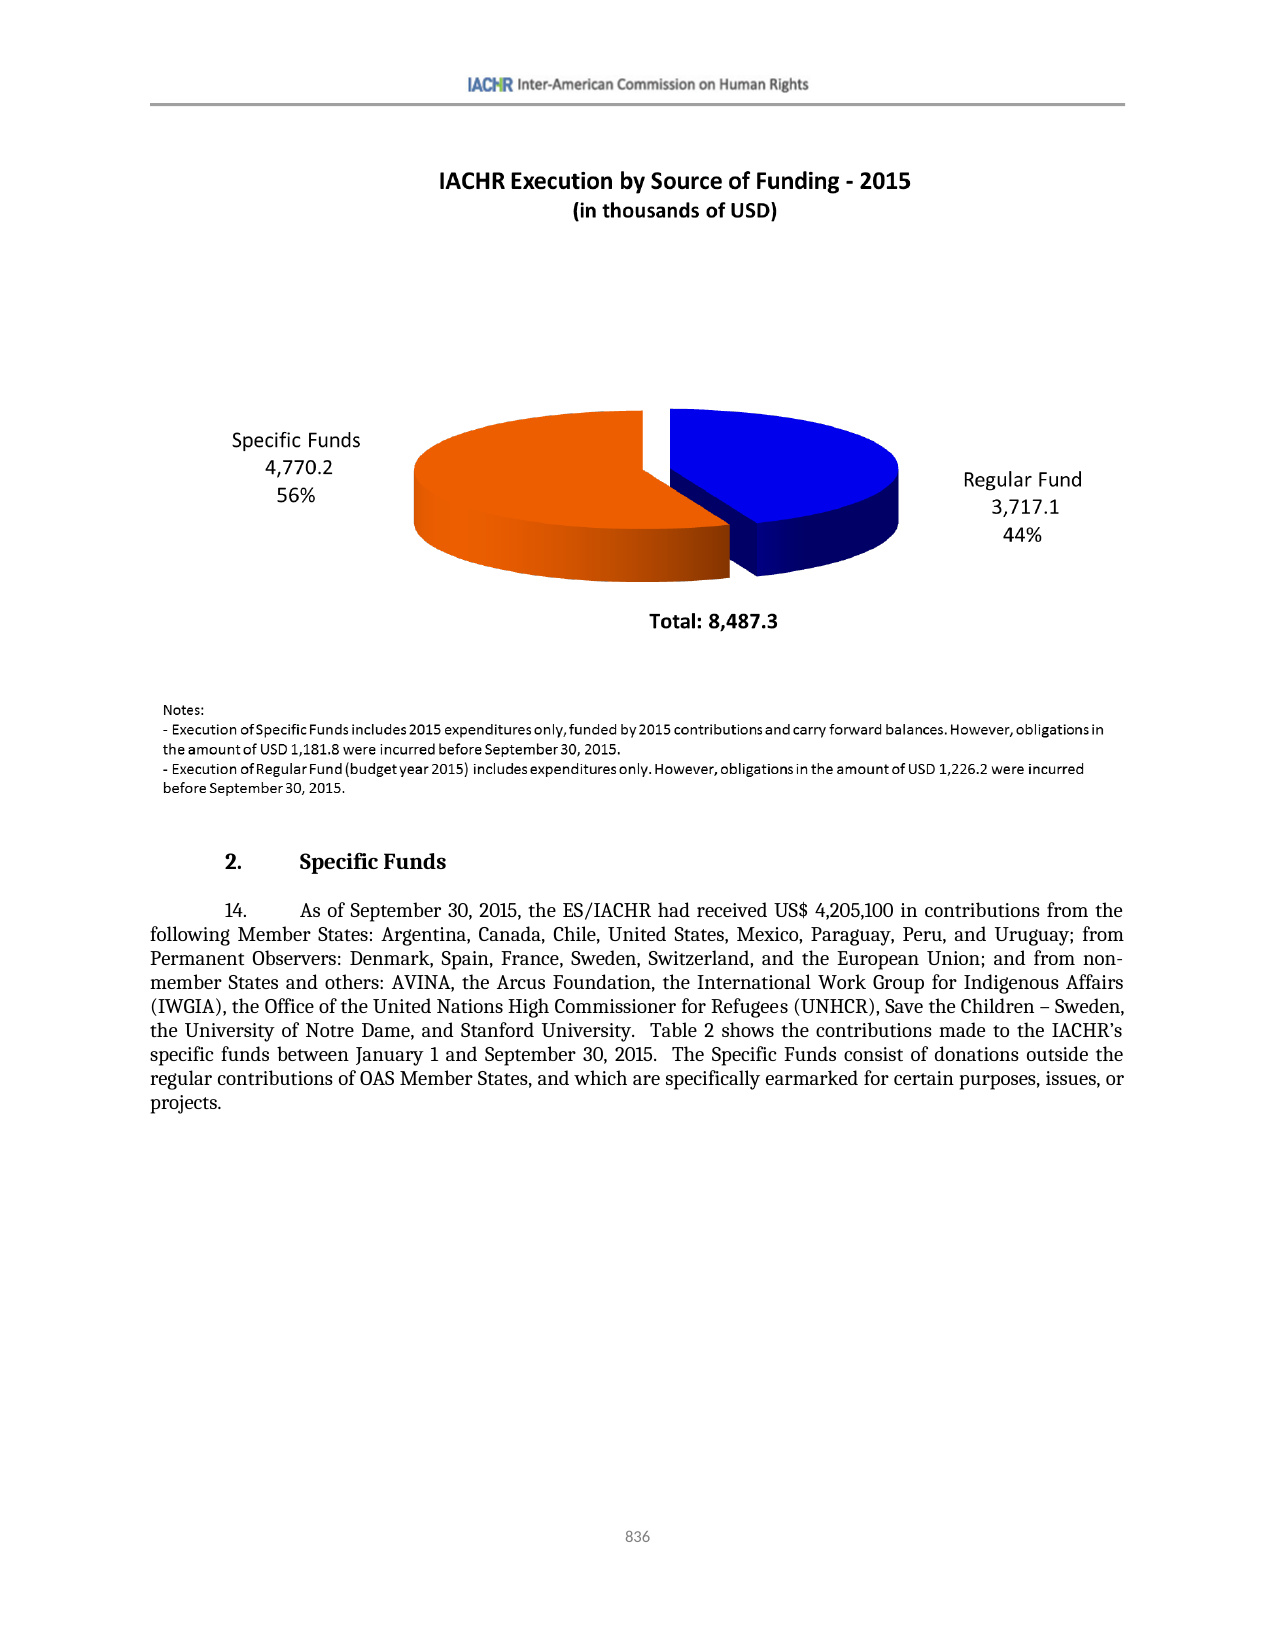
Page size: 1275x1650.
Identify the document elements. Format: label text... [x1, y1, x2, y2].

picture [456, 75, 819, 94]
list As of September 30, 2015, the ES/IACHR had received US$ 4,205,100 in contributions from the following Member States: Argentina, Canada, Chile, United States, Mexico, Paraguay, Peru, and Uruguay; from Permanent Observers: Denmark, Spain, France, Sweden, Switzerland, and the European Union; and from non-member States and others: AVINA, the Arcus Foundation, the International Work Group for Indigenous Affairs (IWGIA), the Office of the United Nations High Commissioner for Refugees (UNHCR), Save the Children – Sweden, the University of Notre Dame, and Stanford University. Table 2 shows the contributions made to the IACHR’s specific funds between January 1 and September 30, 2015. The Specific Funds consist of donations outside the regular contributions of OAS Member States, and which are specifically earmarked for certain purposes, issues, or projects. [150, 899, 1125, 1115]
picture [159, 150, 1116, 801]
subtitle Specific Funds [225, 849, 1125, 875]
